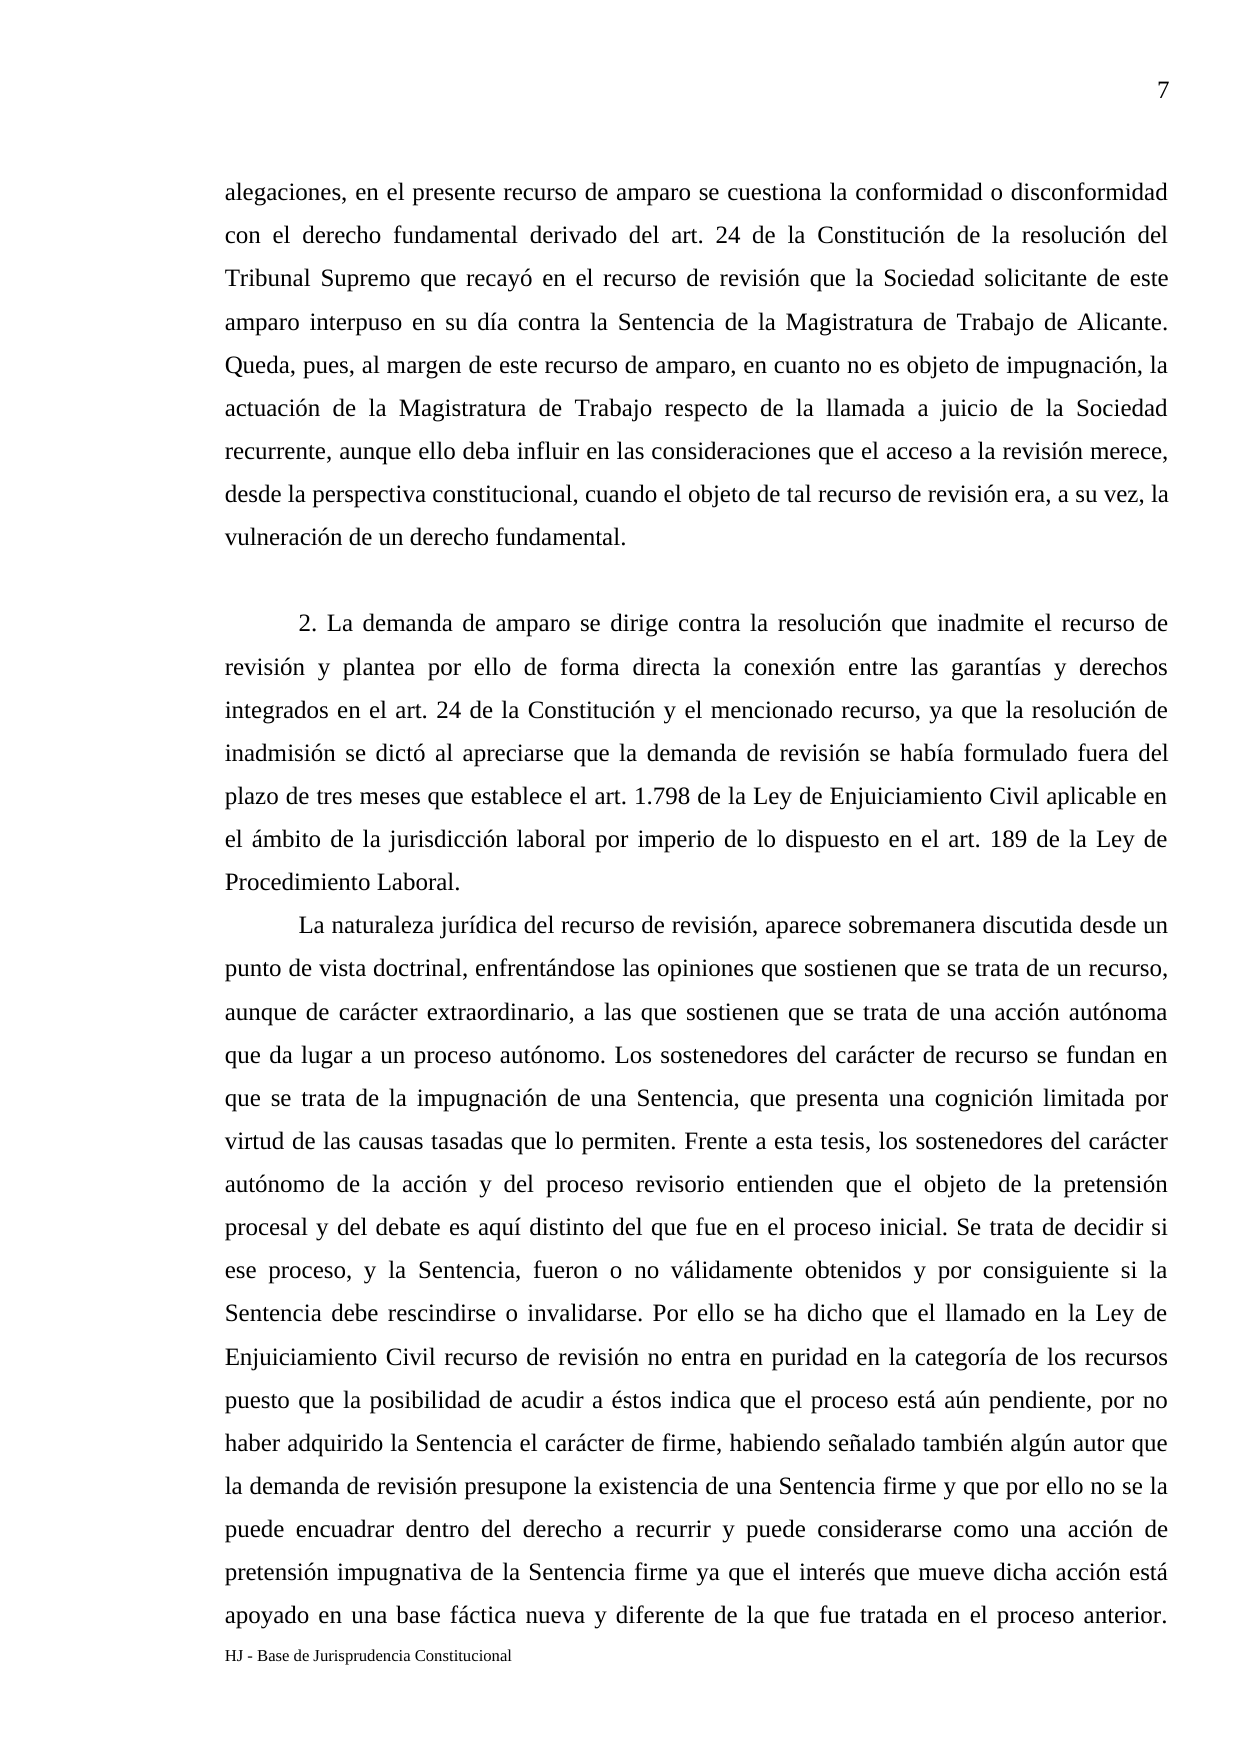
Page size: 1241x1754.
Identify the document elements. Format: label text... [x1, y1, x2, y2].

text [224, 910, 1169, 1629]
text 2. La demanda de amparo se dirige contra la resolución que inadmite el recurso de revisión y plantea por ello de forma directa la conexión entre las garantías y derechos integrados en el art. 24 de la Constitución y el mencionado recurso, ya que la resolución de inadmisión se dictó al apreciarse que la demanda de revisión se había formulado fuera del plazo de tres meses que establece el art. 1.798 de la Ley de Enjuiciamiento Civil aplicable en el ámbito de la jurisdicción laboral por imperio de lo dispuesto en el art. 189 de la Ley de Procedimiento Laboral. [224, 608, 1169, 896]
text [224, 177, 1169, 551]
